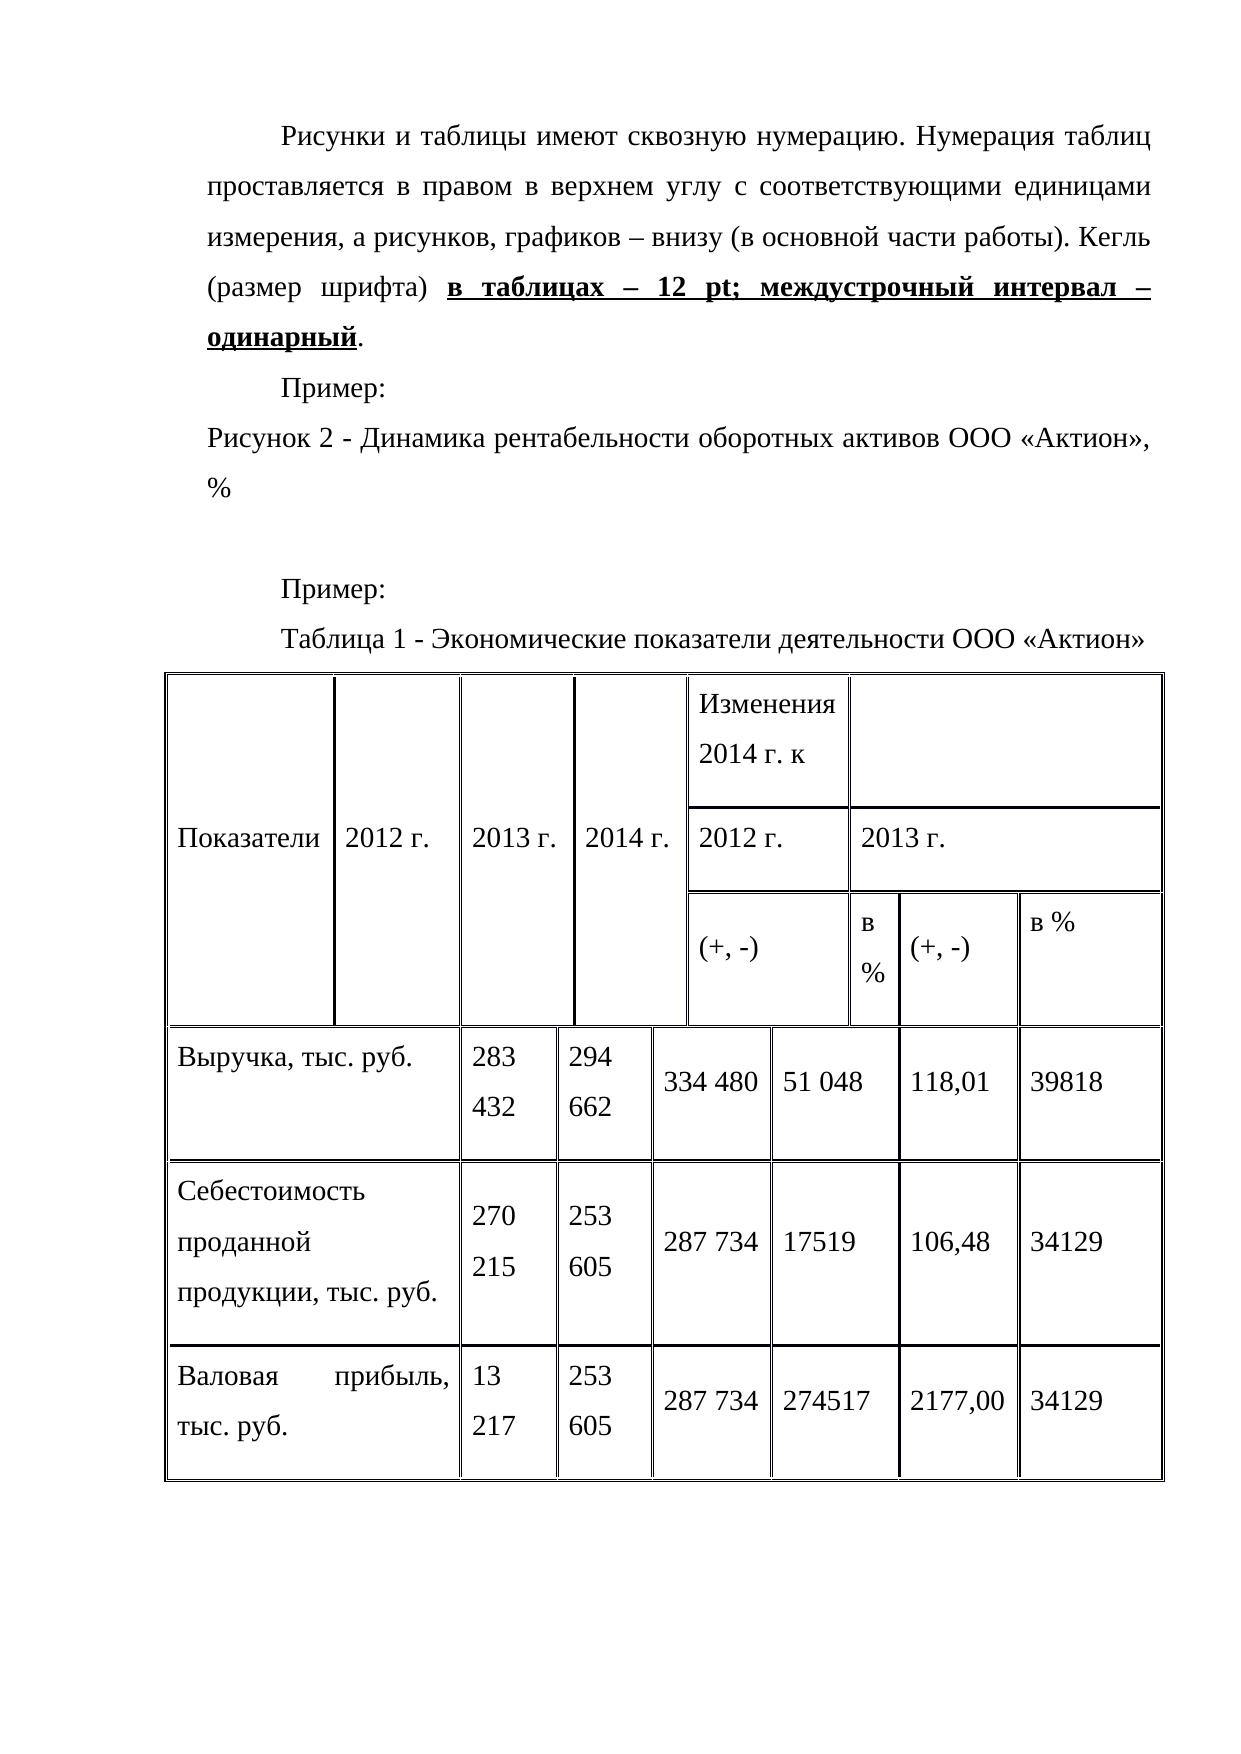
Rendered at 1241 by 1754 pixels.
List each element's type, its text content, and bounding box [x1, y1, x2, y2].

table_cell в % [1021, 890, 1162, 1025]
table_cell 39818 [1019, 1025, 1163, 1159]
table_cell 17519 [773, 1163, 898, 1344]
table_cell 270 215 [462, 1163, 556, 1344]
table_cell 287 734 [653, 1347, 772, 1478]
table_cell 106,48 [901, 1163, 1017, 1344]
table_cell 2177,00 [899, 1344, 1019, 1478]
text Пример: [207, 571, 1152, 604]
table_cell 34129 [1021, 1159, 1162, 1344]
table_cell 294 662 [559, 1028, 651, 1159]
text Рисунки и таблицы имеют сквозную нумерацию. Нумерация таблиц проставляется в правом в верхнем углу с соответствующими единицами измерения, а рисунков, графиков – внизу (в основной части работы). Кегль (размер шрифта) в таблицах – 12 pt; междустрочный интервал – одинарный. [207, 118, 1152, 353]
table_cell 118,01 [901, 1028, 1017, 1159]
table_cell 2013 г. [851, 806, 1161, 890]
table_header 2013 г. [461, 673, 574, 1025]
table_cell (+, -) [689, 894, 848, 1025]
table_cell 13 217 [461, 1347, 557, 1478]
table_cell 34129 [1019, 1344, 1161, 1478]
table_cell 334 480 [654, 1028, 770, 1159]
table_cell 287 734 [654, 1163, 770, 1344]
table_cell Валовая прибыль, тыс. руб. [168, 1344, 461, 1478]
table_cell Себестоимость проданной продукции, тыс. руб. [168, 1159, 459, 1344]
table_cell 253 605 [559, 1163, 651, 1344]
text Рисунок 2 - Динамика рентабельности оборотных активов ООО «Актион», % [207, 420, 1152, 504]
table_header Показатели [166, 673, 334, 1025]
text Пример: [207, 370, 1152, 403]
table_cell в % [851, 894, 898, 1025]
table_header 2014 г. [574, 675, 687, 1025]
text Таблица 1 - Экономические показатели деятельности ООО «Актион» [207, 621, 1152, 655]
table_cell 283 432 [462, 1028, 556, 1159]
table_cell Выручка, тыс. руб. [166, 1025, 461, 1159]
table_cell 253 605 [558, 1347, 652, 1478]
table_cell 51 048 [773, 1028, 898, 1159]
table_header 2012 г. [334, 675, 461, 1025]
table_header Изменения 2014 г. к [688, 675, 850, 806]
table_cell (+, -) [901, 894, 1017, 1025]
table_cell 2012 г. [689, 809, 848, 890]
table_cell 274517 [772, 1347, 899, 1478]
table_header [850, 675, 1161, 806]
